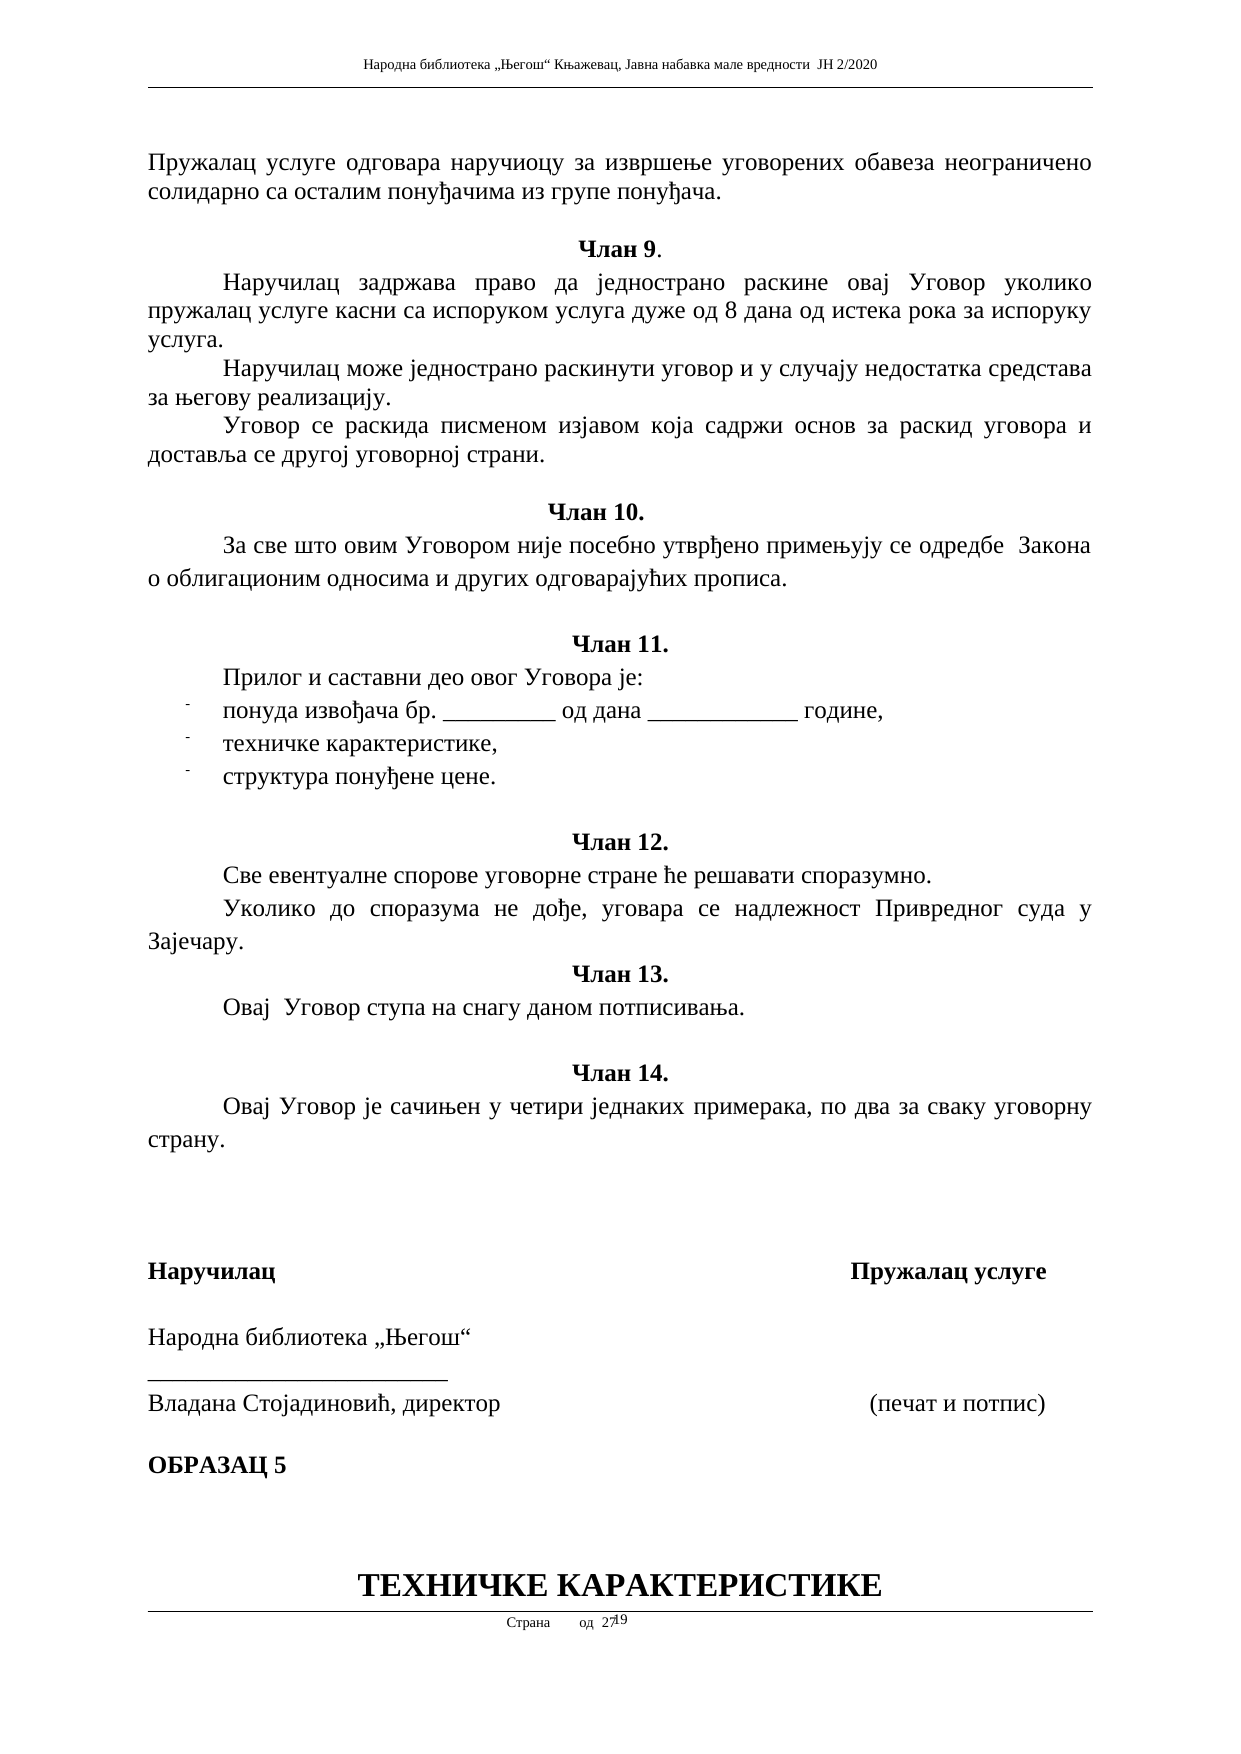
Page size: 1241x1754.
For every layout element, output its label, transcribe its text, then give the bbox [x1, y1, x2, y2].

text ОБРАЗАЦ 5 [148, 1450, 1093, 1479]
text За све што овим Уговором није посебно утврђено примењују се одредбе Закона о облигационим односима и других одговарајућих прописа. [148, 530, 1093, 592]
text ТЕХНИЧКЕ КАРАКТЕРИСТИКЕ [148, 1565, 1093, 1603]
list структура понуђене цене. [185, 761, 1093, 790]
text Члан 10. [148, 497, 1093, 526]
text Уколико до споразума не дође, уговара се надлежност Привредног суда у Зајечару. [148, 893, 1093, 955]
text Наручилац може једнострано раскинути уговор и у случају недостатка средстава за његову реализацију. [148, 353, 1093, 411]
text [148, 147, 1093, 205]
text Члан 13. [148, 959, 1093, 988]
text Уговор се раскида писменом изјавом која садржи основ за раскид уговора и доставља се другој уговорној страни. [148, 411, 1093, 468]
text Прилог и саставни део овог Уговора је: [148, 662, 1093, 691]
text Овај Уговор је сачињен у четири једнаких примерака, по два за сваку уговорну страну. [148, 1091, 1093, 1153]
text Наручилац задржава право да једнострано раскине овај Уговор уколико пружалац услуге касни са испоруком услуга дуже од 8 дана од истека рока за испоруку услуга. [148, 267, 1093, 353]
text Све евентуалне спорове уговорне стране ће решавати споразумно. [148, 860, 1093, 889]
text Народна библиотека „Његош“ ________________________ [148, 1322, 1093, 1384]
text Члан 9. [148, 234, 1093, 262]
list понуда извођача бр. _________ од дана ____________ године, [185, 695, 1093, 724]
subtitle Наручилац Пружалац услуге [148, 1256, 1093, 1285]
text Члан 11. [148, 629, 1093, 658]
list техничке карактеристике, [185, 728, 1093, 757]
text Члан 14. [148, 1058, 1093, 1087]
text Овај Уговор ступа на снагу даном потписивања. [148, 992, 1093, 1021]
text Владана Стојадиновић, директор (печат и потпис) [148, 1388, 1093, 1417]
text Члан 12. [148, 827, 1093, 856]
